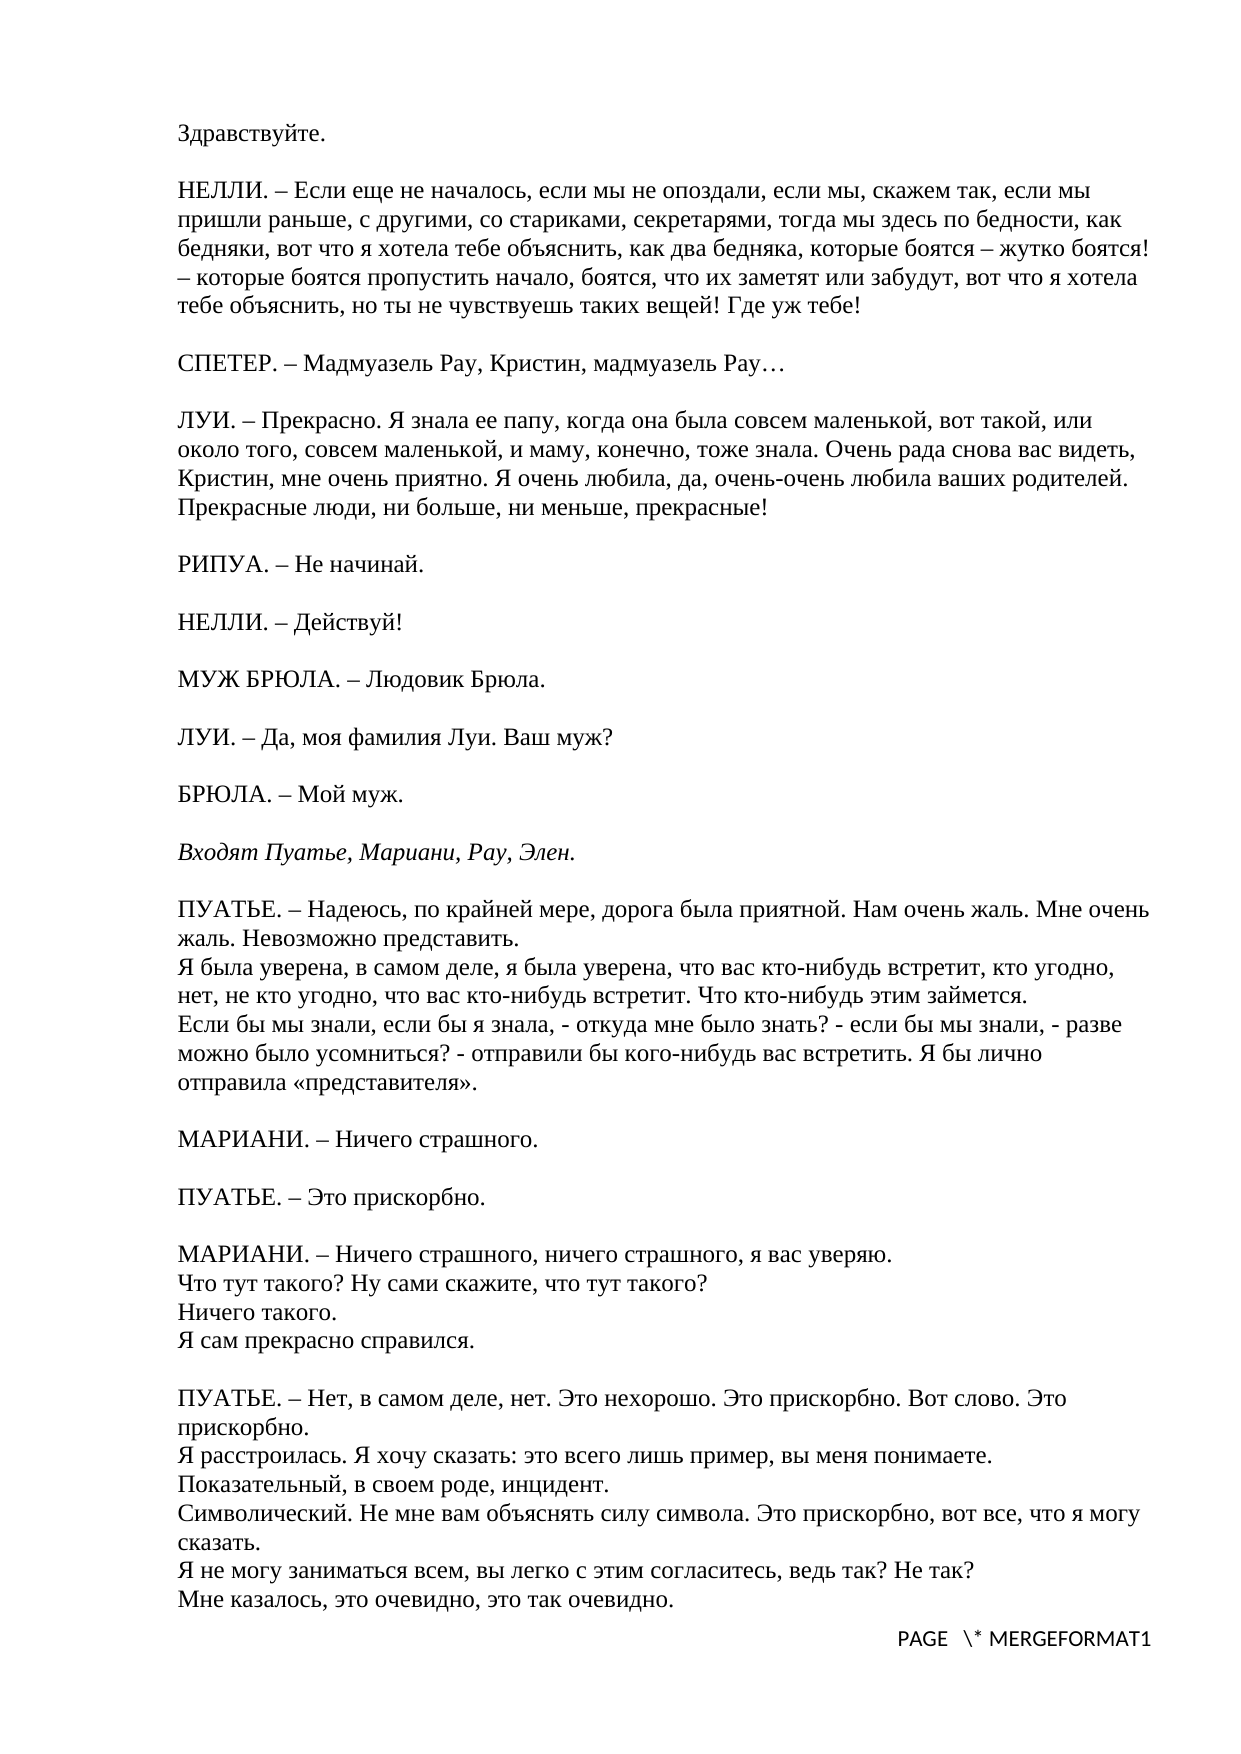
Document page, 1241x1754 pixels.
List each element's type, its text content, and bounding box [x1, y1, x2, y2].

text Что тут такого? Ну сами скажите, что тут такого? [177, 1268, 1152, 1297]
text Я расстроилась. Я хочу сказать: это всего лишь пример, вы меня понимаете. Показательный, в своем роде, инцидент. [177, 1441, 1152, 1498]
text Символический. Не мне вам объяснять силу символа. Это прискорбно, вот все, что я могу сказать. [177, 1498, 1152, 1556]
text ПУАТЬЕ. – Это прискорбно. [177, 1182, 1152, 1211]
text Если бы мы знали, если бы я знала, - откуда мне было знать? - если бы мы знали, - разве можно было усомниться? - отправили бы кого-нибудь вас встретить. Я бы лично отправила «представителя». [177, 1009, 1152, 1096]
text Я сам прекрасно справился. [177, 1326, 1152, 1354]
text МУЖ БРЮЛА. – Людовик Брюла. [177, 664, 1152, 693]
text РИПУА. – Не начинай. [177, 549, 1152, 578]
text БРЮЛА. – Мой муж. [177, 779, 1152, 808]
text Я была уверена, в самом деле, я была уверена, что вас кто-нибудь встретит, кто угодно, нет, не кто угодно, что вас кто-нибудь встретит. Что кто-нибудь этим займется. [177, 952, 1152, 1009]
text Здравствуйте. [177, 118, 1152, 147]
text ПУАТЬЕ. – Надеюсь, по крайней мере, дорога была приятной. Нам очень жаль. Мне очень жаль. Невозможно представить. [177, 894, 1152, 952]
text ПУАТЬЕ. – Нет, в самом деле, нет. Это нехорошо. Это прискорбно. Вот слово. Это прискорбно. [177, 1383, 1152, 1441]
text НЕЛЛИ. – Если еще не началось, если мы не опоздали, если мы, скажем так, если мы пришли раньше, с другими, со стариками, секретарями, тогда мы здесь по бедности, как бедняки, вот что я хотела тебе объяснить, как два бедняка, которые боятся – жутко боятся! – которые боятся пропустить начало, боятся, что их заметят или забудут, вот что я хотела тебе объяснить, но ты не чувствуешь таких вещей! Где уж тебе! [177, 176, 1152, 319]
text Ничего такого. [177, 1297, 1152, 1326]
text ЛУИ. – Да, моя фамилия Луи. Ваш муж? [177, 722, 1152, 751]
text Я не могу заниматься всем, вы легко с этим согласитесь, ведь так? Не так? [177, 1556, 1152, 1584]
text Прекрасные люди, ни больше, ни меньше, прекрасные! [177, 492, 1152, 521]
text Входят Пуатье, Мариани, Рау, Элен. [177, 837, 1152, 866]
text МАРИАНИ. – Ничего страшного. [177, 1124, 1152, 1153]
text Мне казалось, это очевидно, это так очевидно. [177, 1584, 1152, 1613]
text СПЕТЕР. – Мадмуазель Рау, Кристин, мадмуазель Рау… [177, 348, 1152, 377]
text НЕЛЛИ. – Действуй! [177, 607, 1152, 636]
text МАРИАНИ. – Ничего страшного, ничего страшного, я вас уверяю. [177, 1239, 1152, 1268]
text ЛУИ. – Прекрасно. Я знала ее папу, когда она была совсем маленькой, вот такой, или около того, совсем маленькой, и маму, конечно, тоже знала. Очень рада снова вас видеть, Кристин, мне очень приятно. Я очень любила, да, очень-очень любила ваших родителей. [177, 406, 1152, 492]
